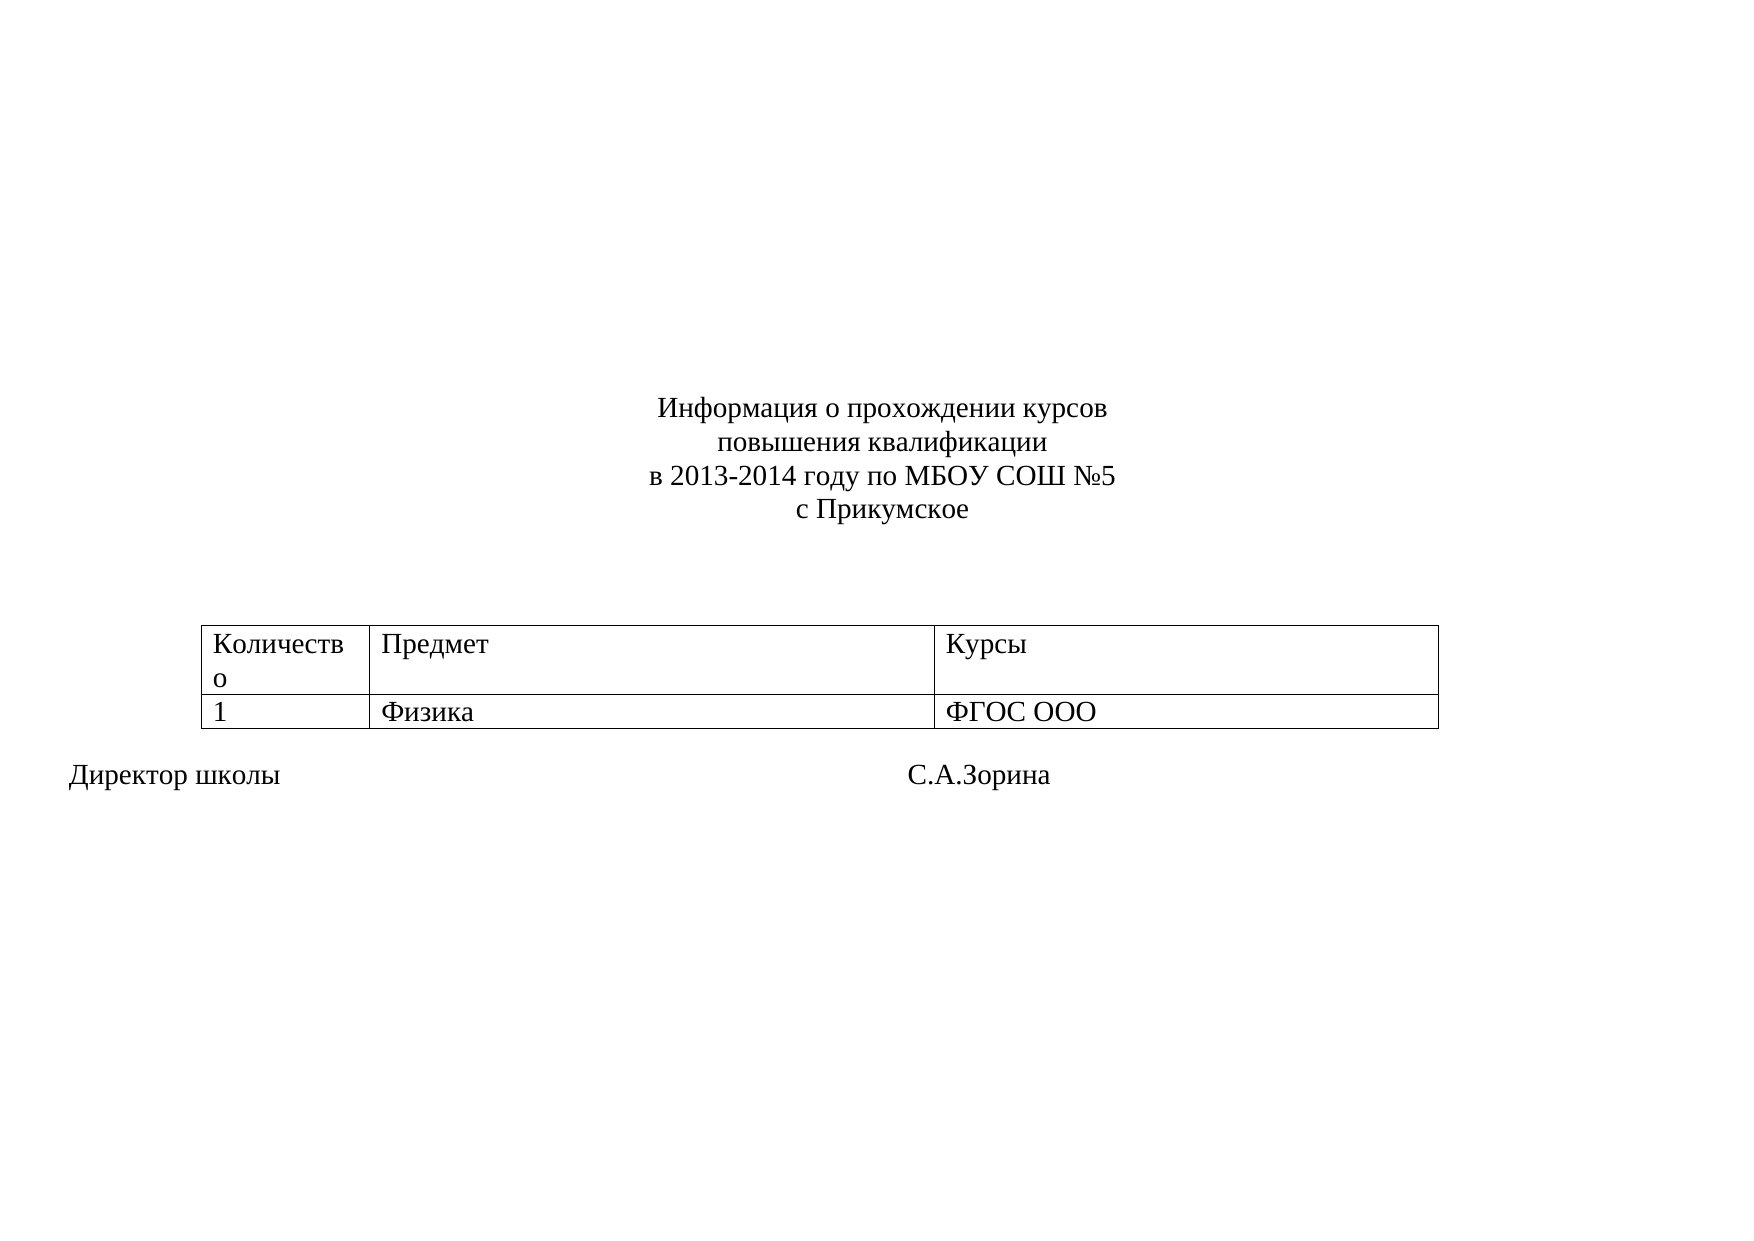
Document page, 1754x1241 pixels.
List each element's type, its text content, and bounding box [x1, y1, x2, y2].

text в 2013-2014 году по МБОУ СОШ №5 [69, 458, 1696, 491]
table_header Предмет [370, 626, 934, 693]
table_header Количество [202, 626, 369, 693]
text с Прикумское [69, 491, 1696, 525]
table_cell Физика [370, 695, 934, 728]
table_cell 1 [202, 695, 369, 728]
table_header Курсы [935, 626, 1438, 693]
table_cell ФГОС ООО [935, 695, 1438, 728]
text Директор школы С.А.Зорина [69, 757, 1696, 791]
text повышения квалификации [69, 424, 1696, 458]
text Информация о прохождении курсов [69, 391, 1696, 424]
